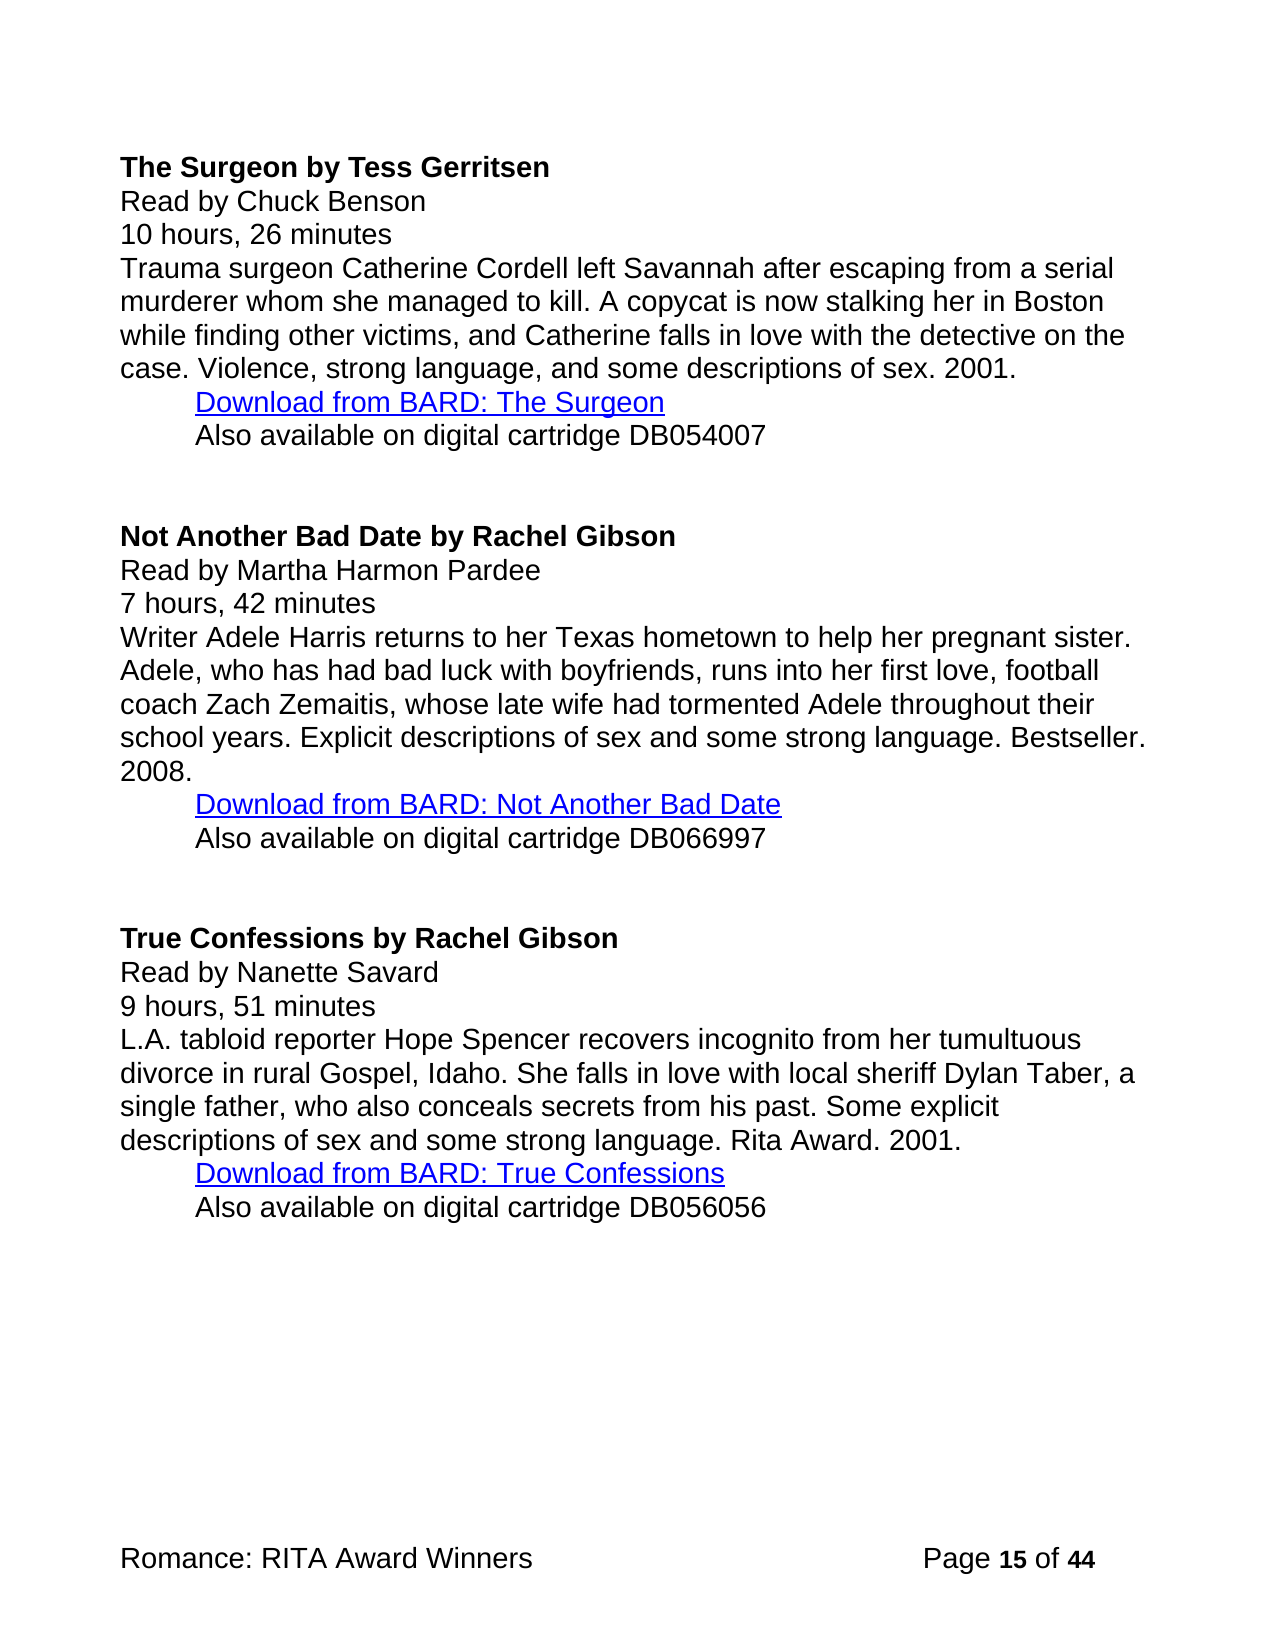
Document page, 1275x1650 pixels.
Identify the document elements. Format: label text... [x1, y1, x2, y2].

text Also available on digital cartridge DB054007 [120, 418, 1155, 452]
text Read by Martha Harmon Pardee [120, 552, 1155, 586]
text Read by Nanette Savard [120, 955, 1155, 988]
text Also available on digital cartridge DB056056 [120, 1190, 1155, 1223]
subtitle The Surgeon by Tess Gerritsen [120, 150, 1155, 183]
text 10 hours, 26 minutes [120, 217, 1155, 251]
text Download from BARD: The Surgeon [120, 385, 1155, 418]
subtitle True Confessions by Rachel Gibson [120, 921, 1155, 955]
text Read by Chuck Benson [120, 183, 1155, 217]
text Also available on digital cartridge DB066997 [120, 821, 1155, 854]
text 9 hours, 51 minutes [120, 988, 1155, 1022]
subtitle Not Another Bad Date by Rachel Gibson [120, 519, 1155, 552]
text L.A. tabloid reporter Hope Spencer recovers incognito from her tumultuous divorce in rural Gospel, Idaho. She falls in love with local sheriff Dylan Taber, a single father, who also conceals secrets from his past. Some explicit descriptions of sex and some strong language. Rita Award. 2001. [120, 1022, 1155, 1156]
text Download from BARD: True Confessions [120, 1156, 1155, 1190]
text Download from BARD: Not Another Bad Date [120, 787, 1155, 821]
text Trauma surgeon Catherine Cordell left Savannah after escaping from a serial murderer whom she managed to kill. A copycat is now stalking her in Boston while finding other victims, and Catherine falls in love with the detective on the case. Violence, strong language, and some descriptions of sex. 2001. [120, 251, 1155, 385]
text 7 hours, 42 minutes [120, 586, 1155, 619]
text Writer Adele Harris returns to her Texas hometown to help her pregnant sister. Adele, who has had bad luck with boyfriends, runs into her first love, football coach Zach Zemaitis, whose late wife had tormented Adele throughout their school years. Explicit descriptions of sex and some strong language. Bestseller. 2008. [120, 619, 1155, 787]
